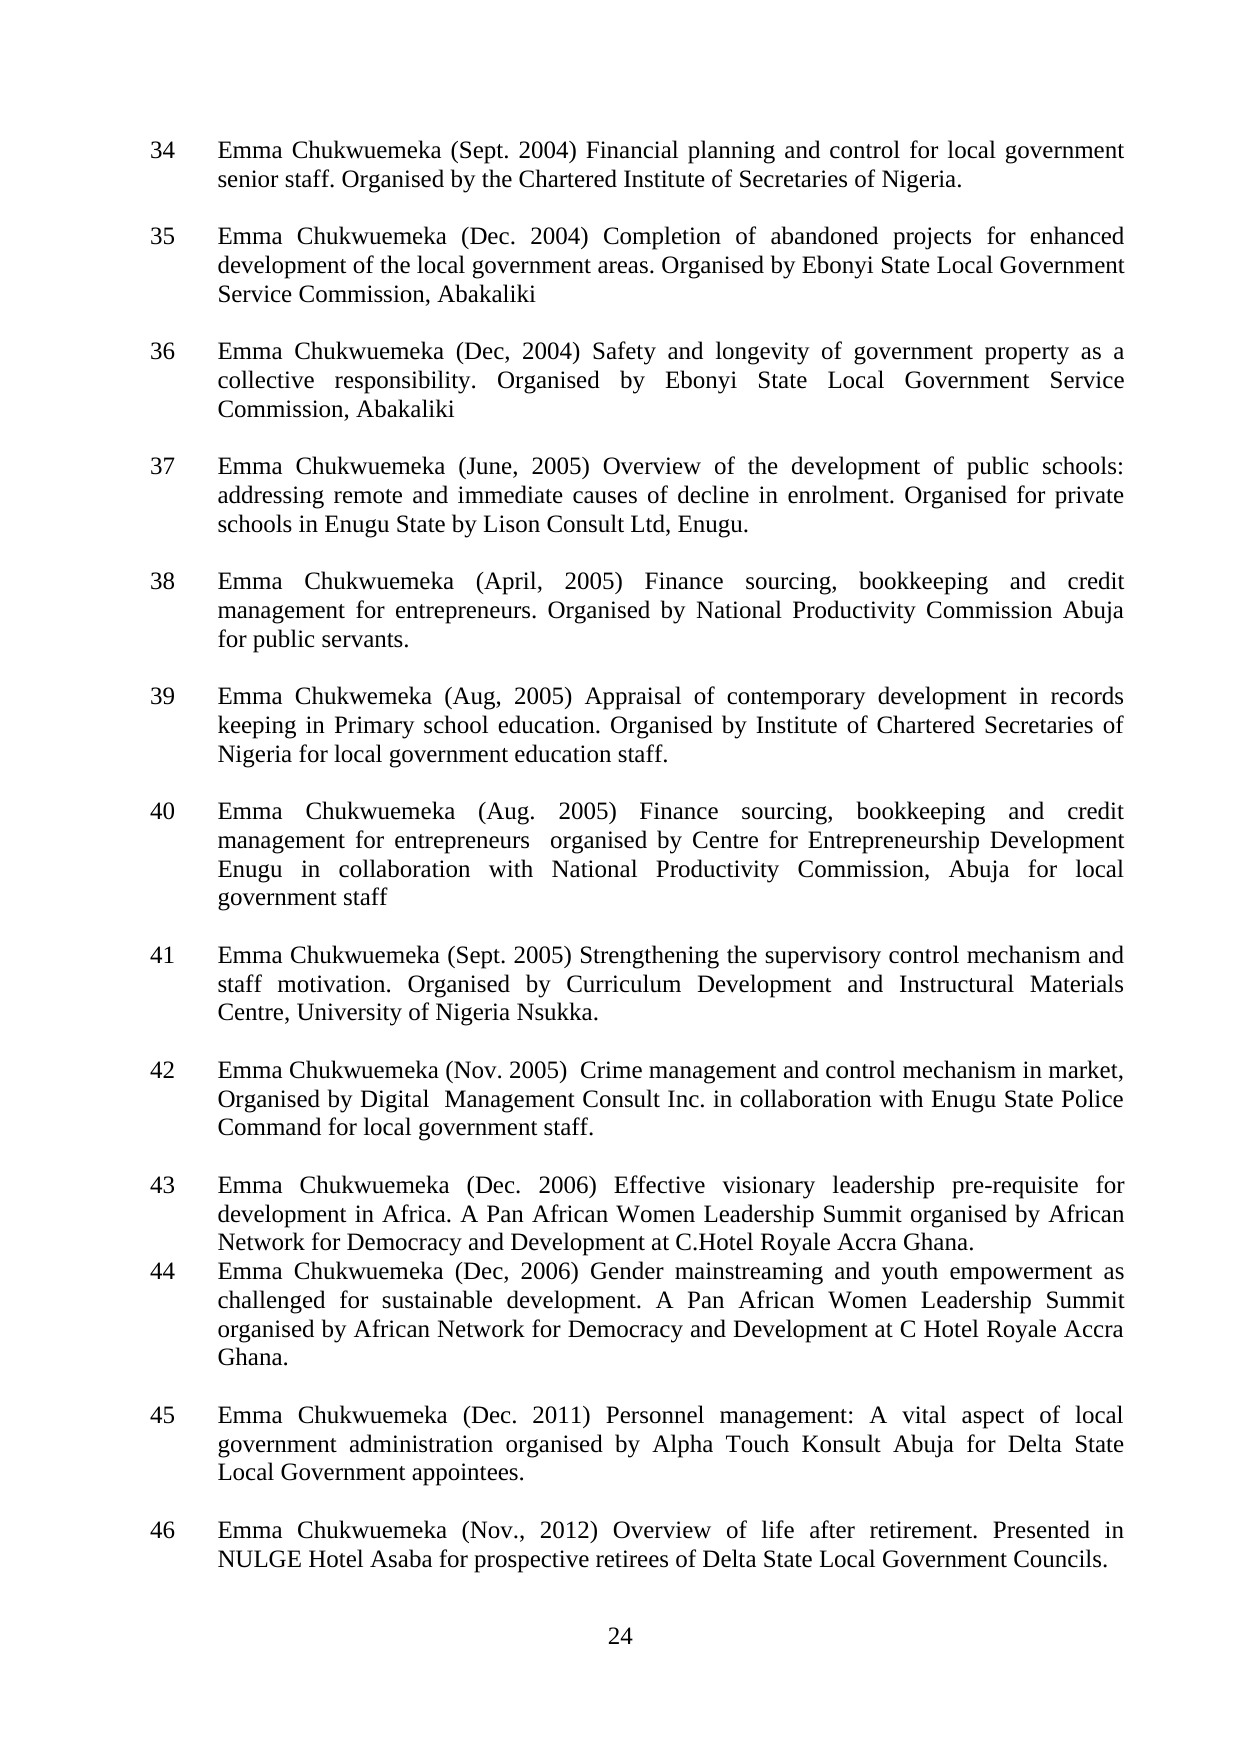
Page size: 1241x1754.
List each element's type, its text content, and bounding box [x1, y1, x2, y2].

text 35 Emma Chukwuemeka (Dec. 2004) Completion of abandoned projects for enhanced development of the local government areas. Organised by Ebonyi State Local Government Service Commission, Abakaliki [150, 221, 1125, 307]
text 40 Emma Chukwuemeka (Aug. 2005) Finance sourcing, bookkeeping and credit management for entrepreneurs organised by Centre for Entrepreneurship Development Enugu in collaboration with National Productivity Commission, Abuja for local government staff [150, 796, 1125, 911]
text 34 Emma Chukwuemeka (Sept. 2004) Financial planning and control for local government senior staff. Organised by the Chartered Institute of Secretaries of Nigeria. [150, 135, 1125, 192]
text 38 Emma Chukwuemeka (April, 2005) Finance sourcing, bookkeeping and credit management for entrepreneurs. Organised by National Productivity Commission Abuja for public servants. [150, 566, 1125, 652]
text 42 Emma Chukwuemeka (Nov. 2005) Crime management and control mechanism in market, Organised by Digital Management Consult Inc. in collaboration with Enugu State Police Command for local government staff. [150, 1055, 1125, 1141]
text 41 Emma Chukwuemeka (Sept. 2005) Strengthening the supervisory control mechanism and staff motivation. Organised by Curriculum Development and Instructural Materials Centre, University of Nigeria Nsukka. [150, 940, 1125, 1026]
text 37 Emma Chukwuemeka (June, 2005) Overview of the development of public schools: addressing remote and immediate causes of decline in enrolment. Organised for private schools in Enugu State by Lison Consult Ltd, Enugu. [150, 451, 1125, 537]
text 45 Emma Chukwuemeka (Dec. 2011) Personnel management: A vital aspect of local government administration organised by Alpha Touch Konsult Abuja for Delta State Local Government appointees. [150, 1400, 1125, 1486]
text 39 Emma Chukwemeka (Aug, 2005) Appraisal of contemporary development in records keeping in Primary school education. Organised by Institute of Chartered Secretaries of Nigeria for local government education staff. [150, 681, 1125, 767]
text 43 Emma Chukwuemeka (Dec. 2006) Effective visionary leadership pre-requisite for development in Africa. A Pan African Women Leadership Summit organised by African Network for Democracy and Development at C.Hotel Royale Accra Ghana. [150, 1170, 1125, 1256]
text 44 Emma Chukwuemeka (Dec, 2006) Gender mainstreaming and youth empowerment as challenged for sustainable development. A Pan African Women Leadership Summit organised by African Network for Democracy and Development at C Hotel Royale Accra Ghana. [150, 1256, 1125, 1371]
text 46 Emma Chukwuemeka (Nov., 2012) Overview of life after retirement. Presented in NULGE Hotel Asaba for prospective retirees of Delta State Local Government Councils. [150, 1515, 1125, 1572]
text 36 Emma Chukwuemeka (Dec, 2004) Safety and longevity of government property as a collective responsibility. Organised by Ebonyi State Local Government Service Commission, Abakaliki [150, 336, 1125, 422]
